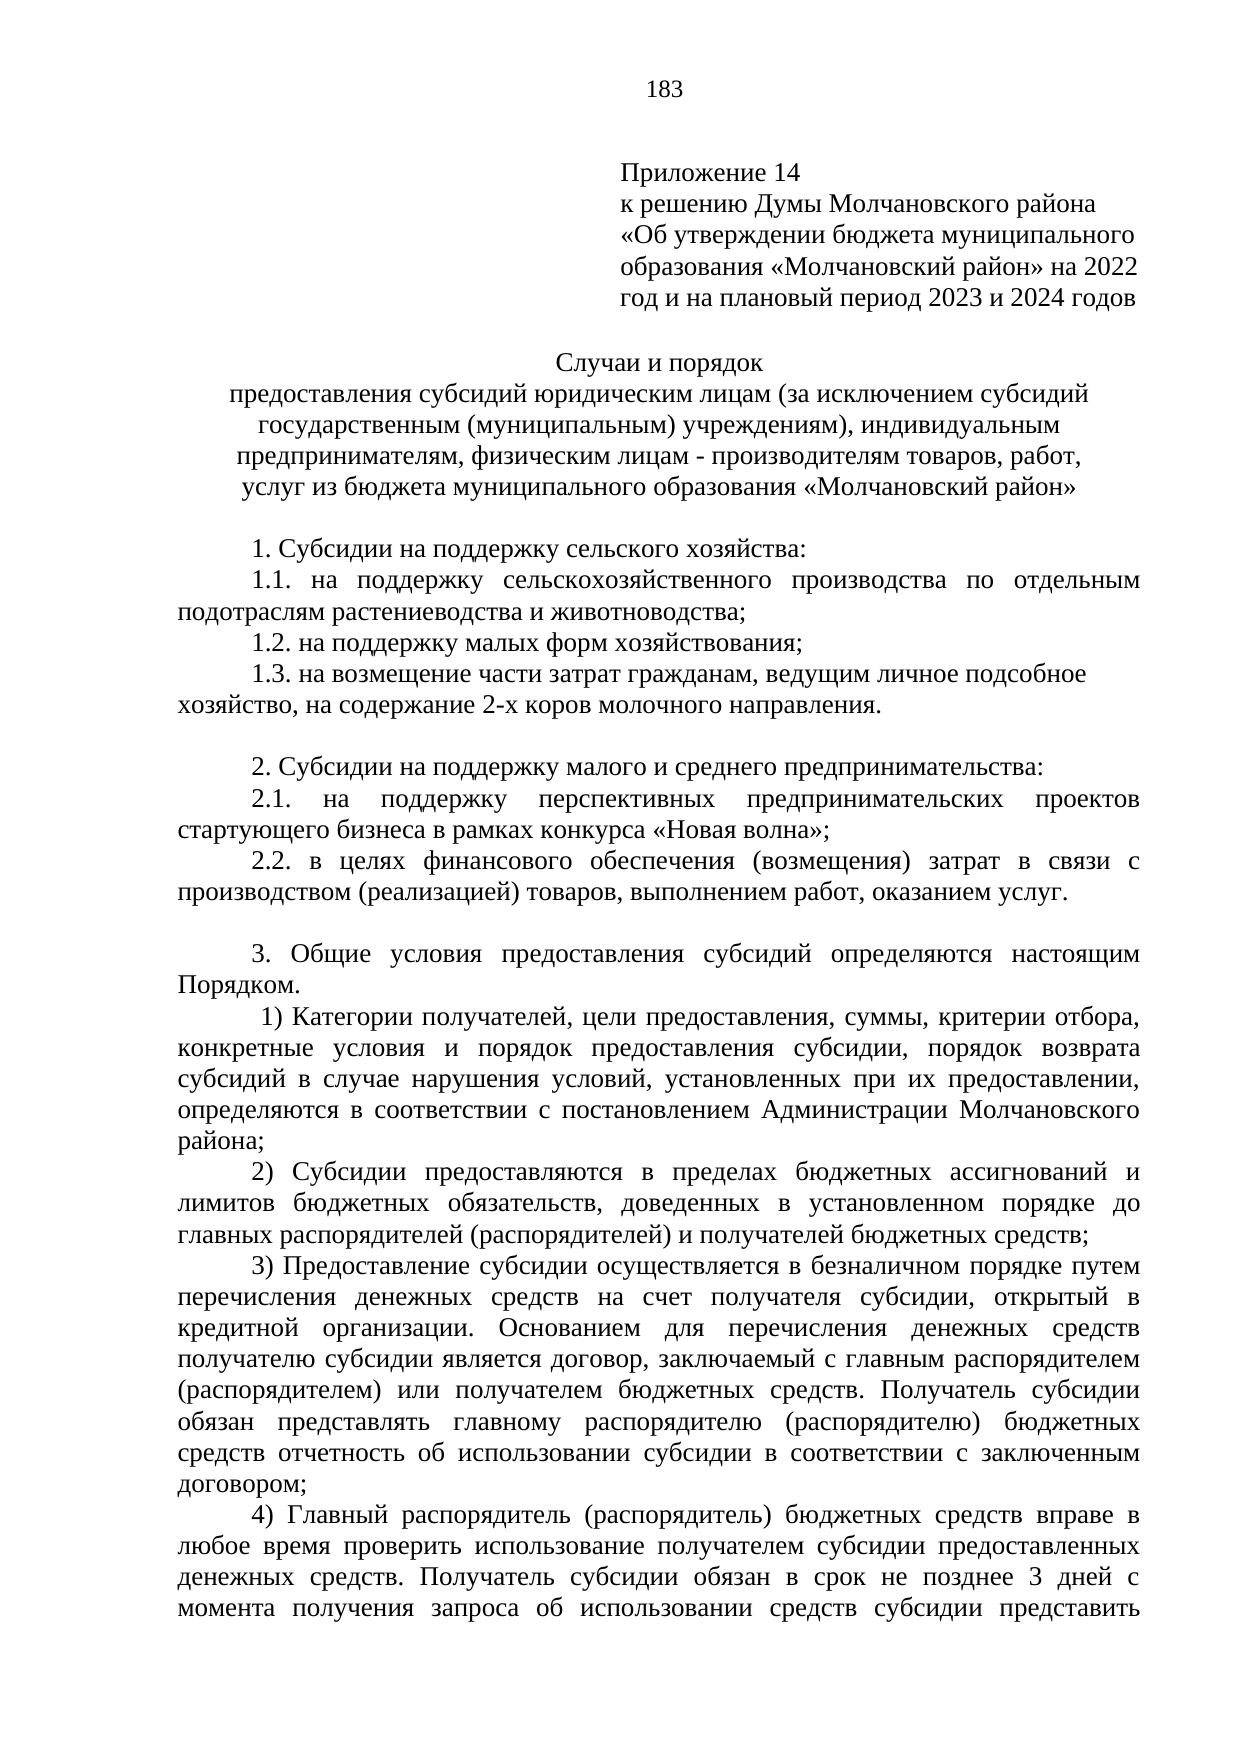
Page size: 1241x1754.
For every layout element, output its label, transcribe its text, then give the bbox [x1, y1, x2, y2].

text «Об утверждении бюджета муниципального образования «Молчановский район» на 2022 [620, 219, 1152, 281]
text 3) Предоставление субсидии осуществляется в безналичном порядке путем перечисления денежных средств на счет получателя субсидии, открытый в кредитной организации. Основанием для перечисления денежных средств получателю субсидии является договор, заключаемый с главным распорядителем (распорядителем) или получателем бюджетных средств. Получатель субсидии обязан представлять главному распорядителю (распорядителю) бюджетных средств отчетность об использовании субсидии в соответствии с заключенным договором; [177, 1249, 1141, 1498]
text год и на плановый период 2023 и 2024 годов [576, 281, 1152, 312]
text 1.3. на возмещение части затрат гражданам, ведущим личное подсобное [177, 657, 1141, 688]
text государственным (муниципальным) учреждениям), индивидуальным [177, 408, 1141, 439]
text предпринимателям, физическим лицам - производителям товаров, работ, [177, 439, 1141, 470]
text 3. Общие условия предоставления субсидий определяются настоящим Порядком. [177, 937, 1141, 1000]
text 2.1. на поддержку перспективных предпринимательских проектов стартующего бизнеса в рамках конкурса «Новая волна»; [177, 782, 1141, 844]
text 1. Субсидии на поддержку сельского хозяйства: [177, 532, 1141, 564]
text 2.2. в целях финансового обеспечения (возмещения) затрат в связи с производством (реализацией) товаров, выполнением работ, оказанием услуг. [177, 844, 1141, 906]
text к решению Думы Молчановского района [620, 187, 1152, 219]
text 1.2. на поддержку малых форм хозяйствования; [177, 626, 1141, 657]
text Случаи и порядок [177, 346, 1141, 377]
text хозяйство, на содержание 2-х коров молочного направления. [177, 688, 1141, 719]
text предоставления субсидий юридическим лицам (за исключением субсидий [177, 377, 1141, 408]
text 1.1. на поддержку сельскохозяйственного производства по отдельным подотраслям растениеводства и животноводства; [177, 564, 1141, 626]
text 2) Субсидии предоставляются в пределах бюджетных ассигнований и лимитов бюджетных обязательств, доведенных в установленном порядке до главных распорядителей (распорядителей) и получателей бюджетных средств; [177, 1155, 1141, 1249]
text 2. Субсидии на поддержку малого и среднего предпринимательства: [177, 751, 1141, 782]
text услуг из бюджета муниципального образования «Молчановский район» [177, 470, 1141, 501]
text 1) Категории получателей, цели предоставления, суммы, критерии отбора, конкретные условия и порядок предоставления субсидии, порядок возврата субсидий в случае нарушения условий, установленных при их предоставлении, определяются в соответствии с постановлением Администрации Молчановского района; [177, 1000, 1141, 1155]
subtitle Приложение 14 [177, 156, 1142, 187]
